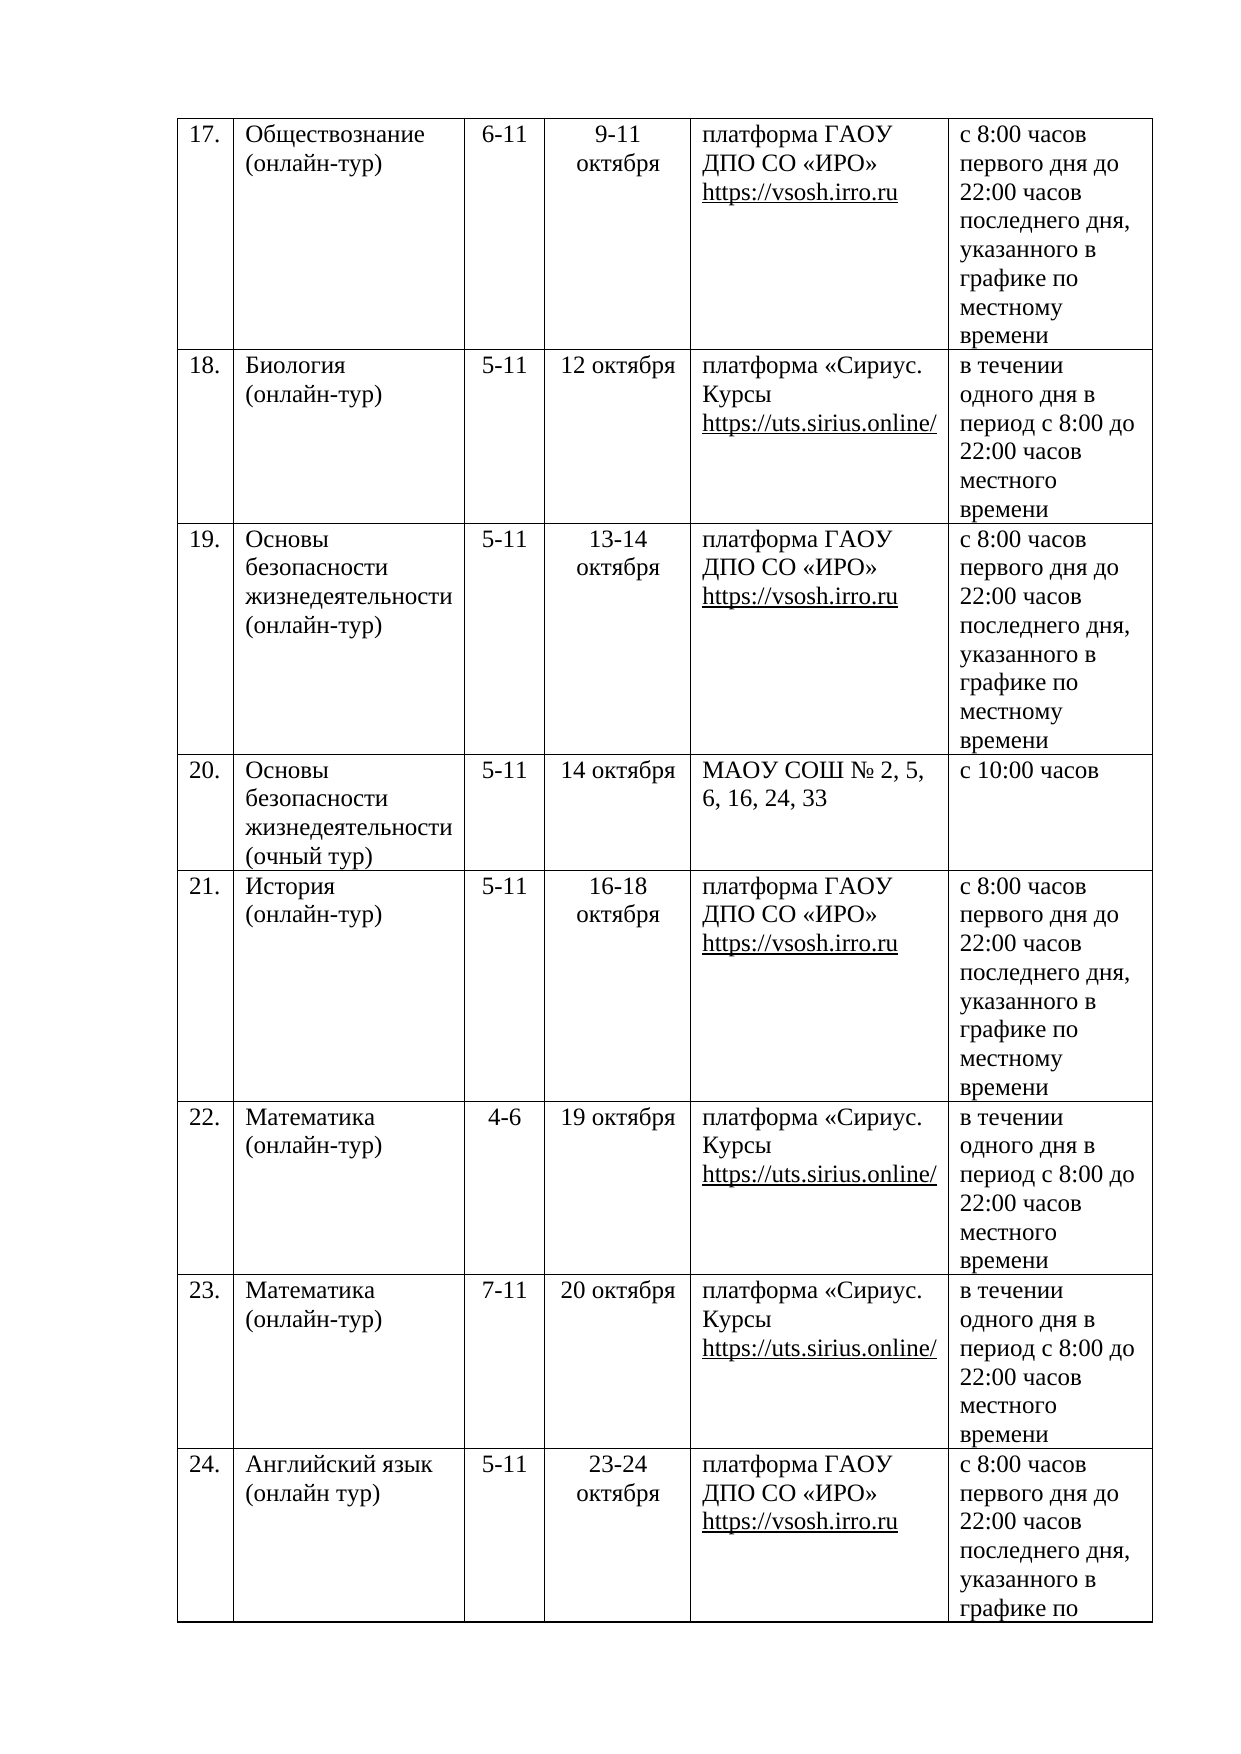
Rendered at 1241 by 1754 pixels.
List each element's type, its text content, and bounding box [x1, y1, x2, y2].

table_cell [178, 871, 233, 1101]
table_cell Биология (онлайн-тур) [234, 350, 464, 523]
table_cell 14 октября [545, 755, 690, 870]
table_cell в течении одного дня в период с 8:00 до 22:00 часов местного времени [949, 1275, 1152, 1448]
table_cell 7-11 [465, 1275, 544, 1448]
table_cell [178, 350, 233, 523]
table_cell Основы безопасности жизнедеятельности (очный тур) [234, 755, 464, 870]
table_cell 6-11 [465, 119, 544, 349]
table_cell 5-11 [465, 755, 544, 870]
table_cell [949, 1449, 1152, 1621]
table_cell [178, 524, 233, 754]
table_cell в течении одного дня в период с 8:00 до 22:00 часов местного времени [949, 1102, 1152, 1274]
table_cell платформа «Сириус. Курсы https://uts.sirius.online/ [691, 1102, 948, 1274]
table_cell [178, 1275, 233, 1448]
table_cell Математика (онлайн-тур) [234, 1102, 464, 1274]
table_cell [691, 1449, 948, 1621]
table_cell [178, 119, 233, 349]
table_cell 5-11 [465, 1449, 544, 1621]
table_cell платформа ГАОУ ДПО СО «ИРО» https://vsosh.irro.ru [691, 524, 948, 754]
table_cell 4-6 [465, 1102, 544, 1274]
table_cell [949, 119, 1152, 349]
table_cell платформа «Сириус. Курсы https://uts.sirius.online/ [691, 1275, 948, 1448]
table_cell с 10:00 часов [949, 755, 1152, 870]
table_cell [691, 119, 948, 349]
table_cell Основы безопасности жизнедеятельности (онлайн-тур) [234, 524, 464, 754]
table_cell История (онлайн-тур) [234, 871, 464, 1101]
table_cell Обществознание (онлайн-тур) [234, 119, 464, 349]
table_cell в течении одного дня в период с 8:00 до 22:00 часов местного времени [949, 350, 1152, 523]
table_cell 9-11 октября [545, 119, 690, 349]
table_cell [178, 755, 233, 870]
table_cell с 8:00 часов первого дня до 22:00 часов последнего дня, указанного в графике по местному времени [949, 871, 1152, 1101]
table_cell 23-24 октября [545, 1449, 690, 1621]
table_cell 5-11 [465, 524, 544, 754]
table_cell 16-18 октября [545, 871, 690, 1101]
table_cell 12 октября [545, 350, 690, 523]
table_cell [234, 1449, 464, 1621]
table_cell Математика (онлайн-тур) [234, 1275, 464, 1448]
table_cell [178, 1449, 233, 1621]
table_cell 5-11 [465, 871, 544, 1101]
table_cell 5-11 [465, 350, 544, 523]
table_cell платформа ГАОУ ДПО СО «ИРО» https://vsosh.irro.ru [691, 871, 948, 1101]
table_cell 13-14 октября [545, 524, 690, 754]
table_cell [178, 1102, 233, 1274]
table_cell с 8:00 часов первого дня до 22:00 часов последнего дня, указанного в графике по местному времени [949, 524, 1152, 754]
table_cell 19 октября [545, 1102, 690, 1274]
table_cell 20 октября [545, 1275, 690, 1448]
table_cell МАОУ СОШ № 2, 5, 6, 16, 24, 33 [691, 755, 948, 870]
table_cell платформа «Сириус. Курсы https://uts.sirius.online/ [691, 350, 948, 523]
